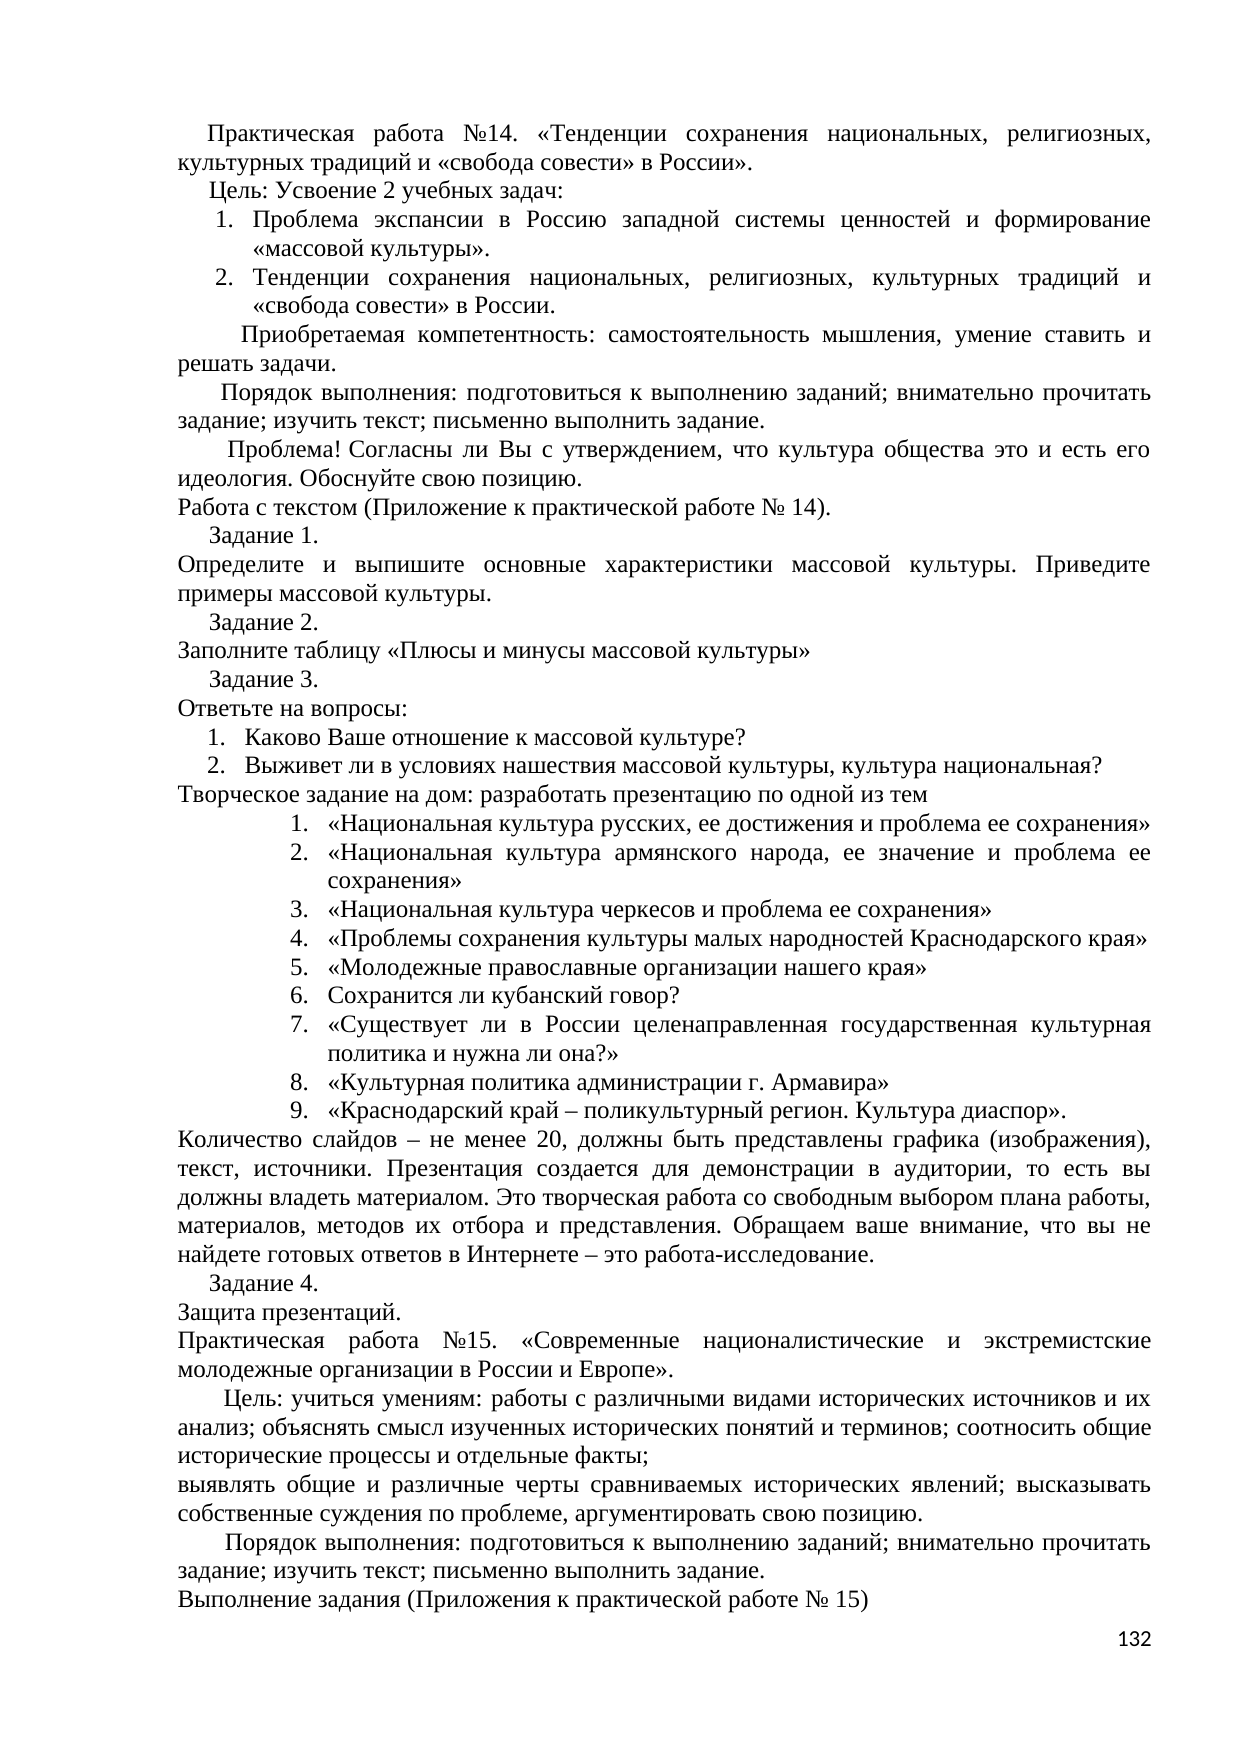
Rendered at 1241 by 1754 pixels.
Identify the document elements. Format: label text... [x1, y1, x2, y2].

text Практическая работа №14. «Тенденции сохранения национальных, религиозных, культурных традиций и «свобода совести» в России». [177, 118, 1152, 176]
text Ответьте на вопросы: [177, 693, 1152, 722]
text Заполните таблицу «Плюсы и минусы массовой культуры» [177, 636, 1152, 664]
list «Культурная политика администрации г. Армавира» [290, 1067, 1152, 1096]
text Порядок выполнения: подготовиться к выполнению заданий; внимательно прочитать задание; изучить текст; письменно выполнить задание. [177, 377, 1152, 434]
list «Национальная культура черкесов и проблема ее сохранения» [290, 894, 1152, 923]
list «Национальная культура русских, ее достижения и проблема ее сохранения» [290, 808, 1152, 837]
list Проблема экспансии в Россию западной системы ценностей и формирование «массовой культуры». [215, 204, 1152, 262]
text Задание 1. [177, 521, 1152, 549]
list «Существует ли в России целенаправленная государственная культурная политика и нужна ли она?» [290, 1009, 1152, 1067]
list «Национальная культура армянского народа, ее значение и проблема ее сохранения» [290, 837, 1152, 894]
text Задание 2. [177, 607, 1152, 636]
text Работа с текстом (Приложение к практической работе № 14). [177, 492, 1152, 521]
list Сохранится ли кубанский говор? [290, 981, 1152, 1009]
text Цель: учиться умениям: работы с различными видами исторических источников и их анализ; объяснять смысл изученных исторических понятий и терминов; соотносить общие исторические процессы и отдельные факты; [177, 1383, 1152, 1469]
text Защита презентаций. [177, 1297, 1152, 1326]
list Тенденции сохранения национальных, религиозных, культурных традиций и «свобода совести» в России. [215, 262, 1152, 319]
list Выживет ли в условиях нашествия массовой культуры, культура национальная? [207, 751, 1152, 779]
text Определите и выпишите основные характеристики массовой культуры. Приведите примеры массовой культуры. [177, 549, 1152, 607]
text Выполнение задания (Приложения к практической работе № 15) [177, 1584, 1152, 1613]
list «Проблемы сохранения культуры малых народностей Краснодарского края» [290, 923, 1152, 952]
list «Краснодарский край – поликультурный регион. Культура диаспор». [290, 1096, 1152, 1124]
text Творческое задание на дом: разработать презентацию по одной из тем [177, 779, 1152, 808]
text Количество слайдов – не менее 20, должны быть представлены графика (изображения), текст, источники. Презентация создается для демонстрации в аудитории, то есть вы должны владеть материалом. Это творческая работа со свободным выбором плана работы, материалов, методов их отбора и представления. Обращаем ваше внимание, что вы не найдете готовых ответов в Интернете – это работа-исследование. [177, 1124, 1152, 1268]
text выявлять общие и различные черты сравниваемых исторических явлений; высказывать собственные суждения по проблеме, аргументировать свою позицию. [177, 1469, 1152, 1527]
text Приобретаемая компетентность: самостоятельность мышления, умение ставить и решать задачи. [177, 319, 1152, 377]
text Проблема! Согласны ли Вы с утверждением, что культура общества это и есть его идеология. Обоснуйте свою позицию. [177, 434, 1152, 492]
text Практическая работа №15. «Современные националистические и экстремистские молодежные организации в России и Европе». [177, 1326, 1152, 1383]
text Цель: Усвоение 2 учебных задач: [177, 176, 1152, 204]
list «Молодежные православные организации нашего края» [290, 952, 1152, 981]
text Порядок выполнения: подготовиться к выполнению заданий; внимательно прочитать задание; изучить текст; письменно выполнить задание. [177, 1527, 1152, 1584]
text Задание 4. [177, 1268, 1152, 1297]
text Задание 3. [177, 664, 1152, 693]
list Каково Ваше отношение к массовой культуре? [207, 722, 1152, 751]
